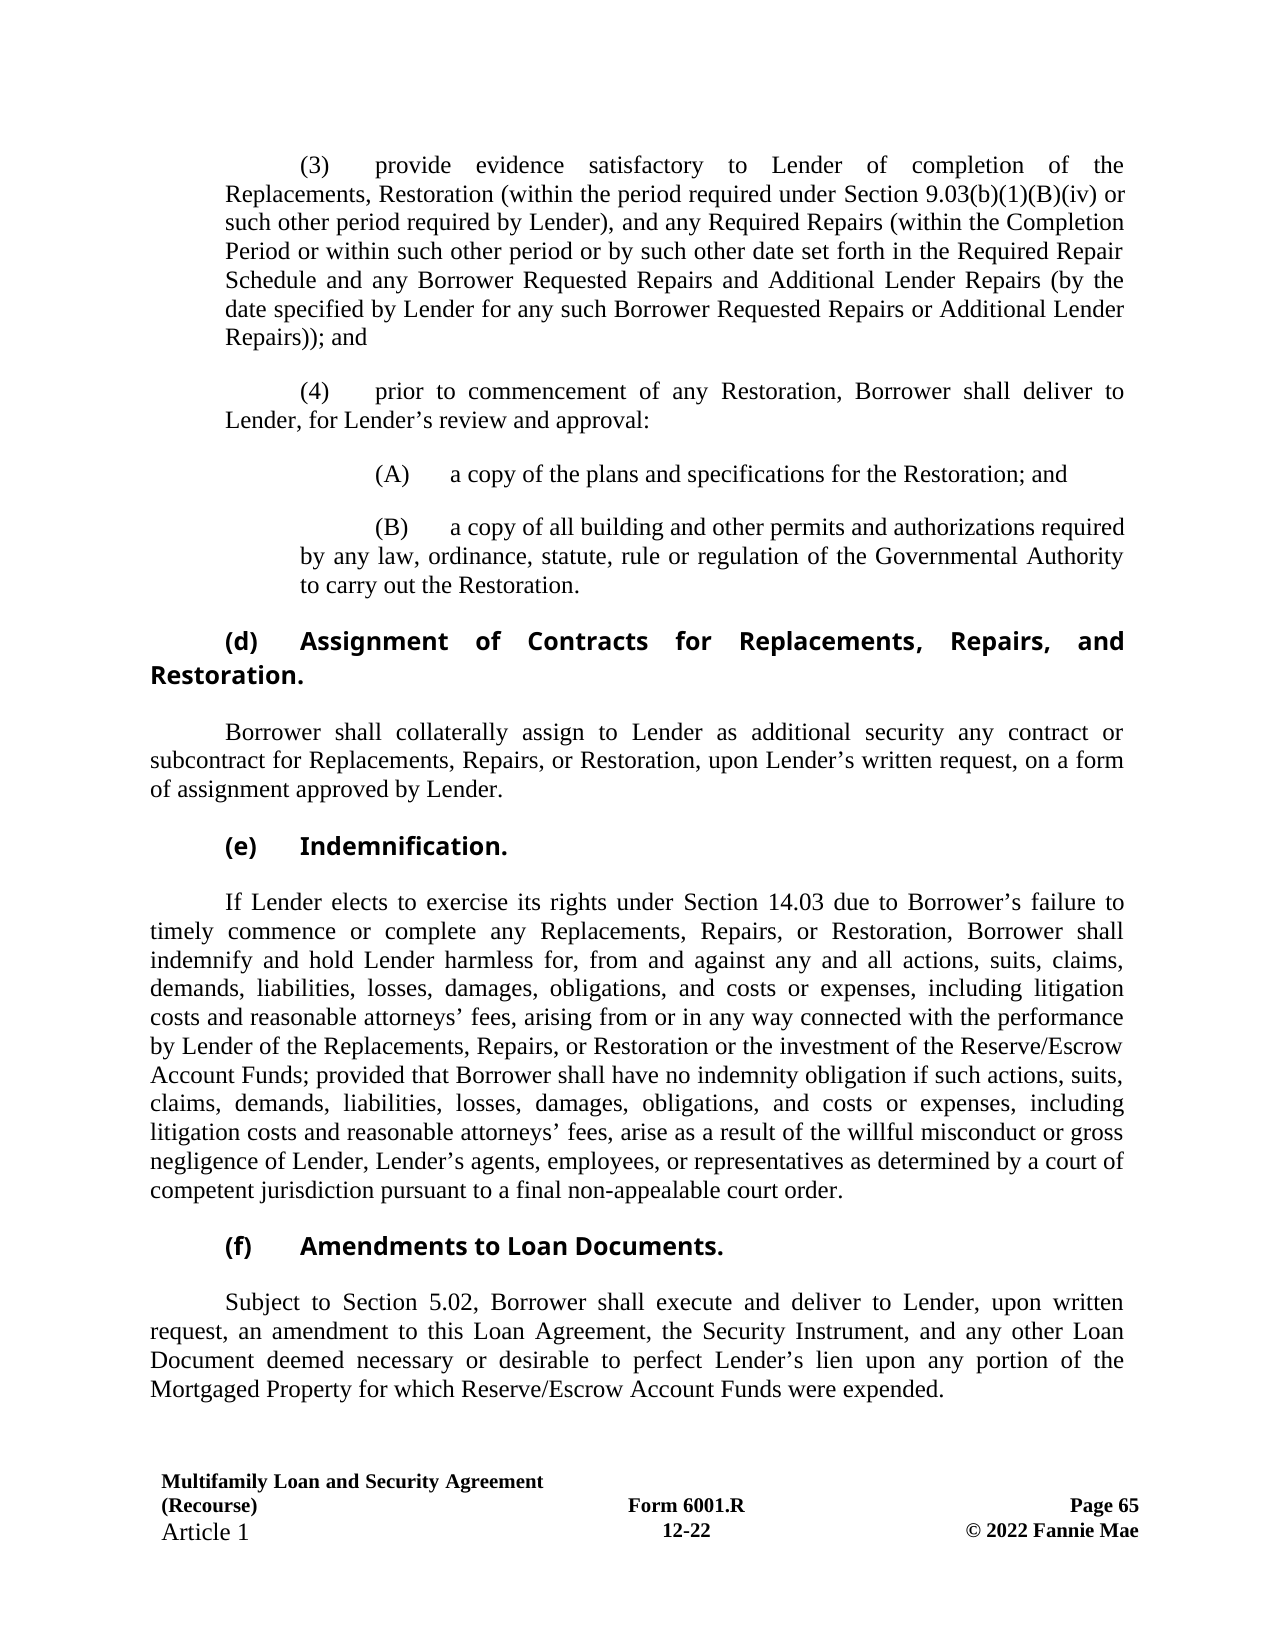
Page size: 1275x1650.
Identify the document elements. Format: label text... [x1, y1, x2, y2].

subtitle prior to commencement of any Restoration, Borrower shall deliver to Lender, for Lender’s review and approval: [225, 376, 1125, 434]
subtitle a copy of all building and other permits and authorizations required by any law, ordinance, statute, rule or regulation of the Governmental Authority to carry out the Restoration. [300, 512, 1125, 599]
text If Lender elects to exercise its rights under Section 14.03 due to Borrower’s failure to timely commence or complete any Replacements, Repairs, or Restoration, Borrower shall indemnify and hold Lender harmless for, from and against any and all actions, suits, claims, demands, liabilities, losses, damages, obligations, and costs or expenses, including litigation costs and reasonable attorneys’ fees, arising from or in any way connected with the performance by Lender of the Replacements, Repairs, or Restoration or the investment of the Reserve/Escrow Account Funds; provided that Borrower shall have no indemnity obligation if such actions, suits, claims, demands, liabilities, losses, damages, obligations, and costs or expenses, including litigation costs and reasonable attorneys’ fees, arise as a result of the willful misconduct or gross negligence of Lender, Lender’s agents, employees, or representatives as determined by a court of competent jurisdiction pursuant to a final non-appealable court order. [150, 887, 1125, 1203]
text Subject to Section 5.02, Borrower shall execute and deliver to Lender, upon written request, an amendment to this Loan Agreement, the Security Instrument, and any other Loan Document deemed necessary or desirable to perfect Lender’s lien upon any portion of the Mortgaged Property for which Reserve/Escrow Account Funds were expended. [150, 1287, 1125, 1402]
subtitle Indemnification. [150, 828, 1125, 862]
subtitle Assignment of Contracts for Replacements, Repairs, and Restoration. [150, 624, 1125, 692]
text Borrower shall collaterally assign to Lender as additional security any contract or subcontract for Replacements, Repairs, or Restoration, upon Lender’s written request, on a form of assignment approved by Lender. [150, 717, 1125, 803]
subtitle a copy of the plans and specifications for the Restoration; and [300, 459, 1125, 487]
subtitle provide evidence satisfactory to Lender of completion of the Replacements, Restoration (within the period required under Section 9.03(b)(1)(B)(iv) or such other period required by Lender), and any Required Repairs (within the Completion Period or within such other period or by such other date set forth in the Required Repair Schedule and any Borrower Requested Repairs and Additional Lender Repairs (by the date specified by Lender for any such Borrower Requested Repairs or Additional Lender Repairs)); and [225, 150, 1125, 351]
subtitle Amendments to Loan Documents. [150, 1228, 1125, 1262]
